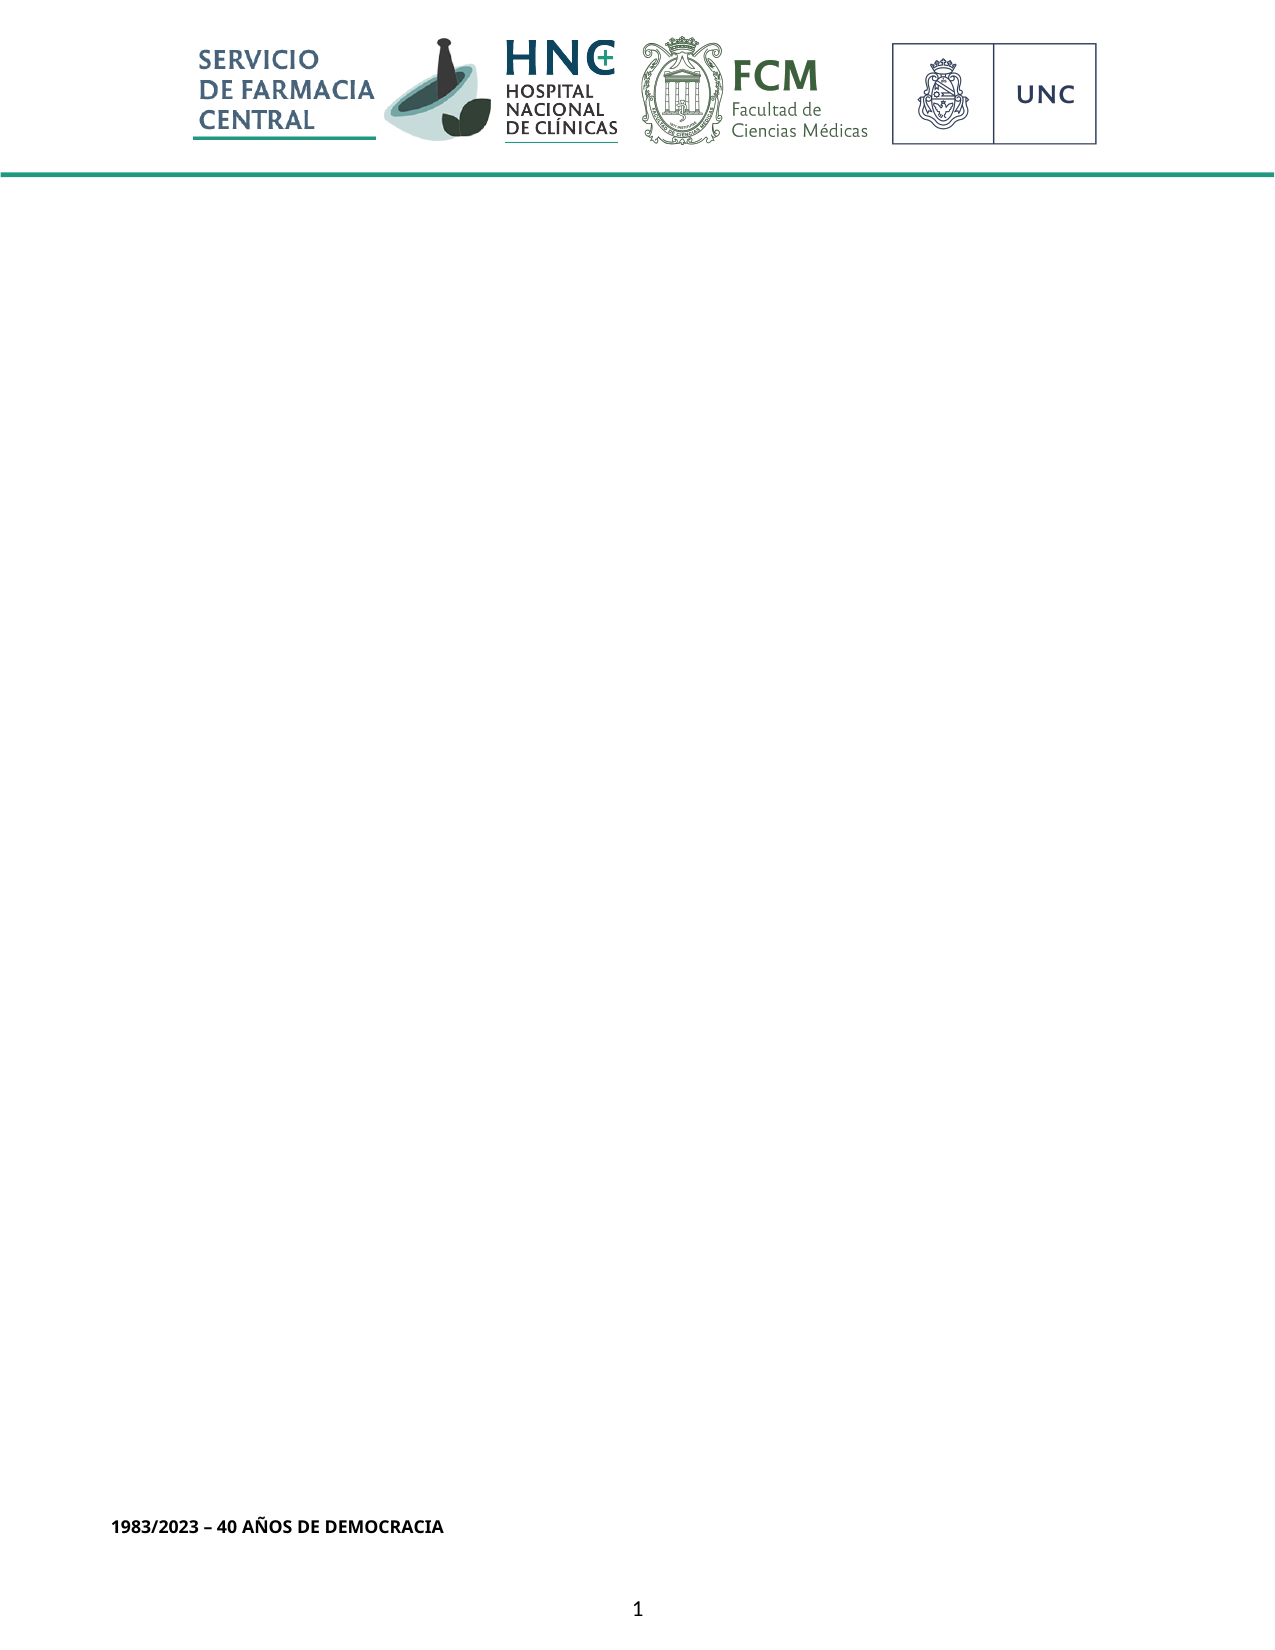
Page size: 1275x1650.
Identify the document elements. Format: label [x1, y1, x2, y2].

picture [641, 36, 876, 145]
picture [505, 40, 618, 143]
picture [167, 18, 493, 142]
picture [878, 30, 1108, 155]
